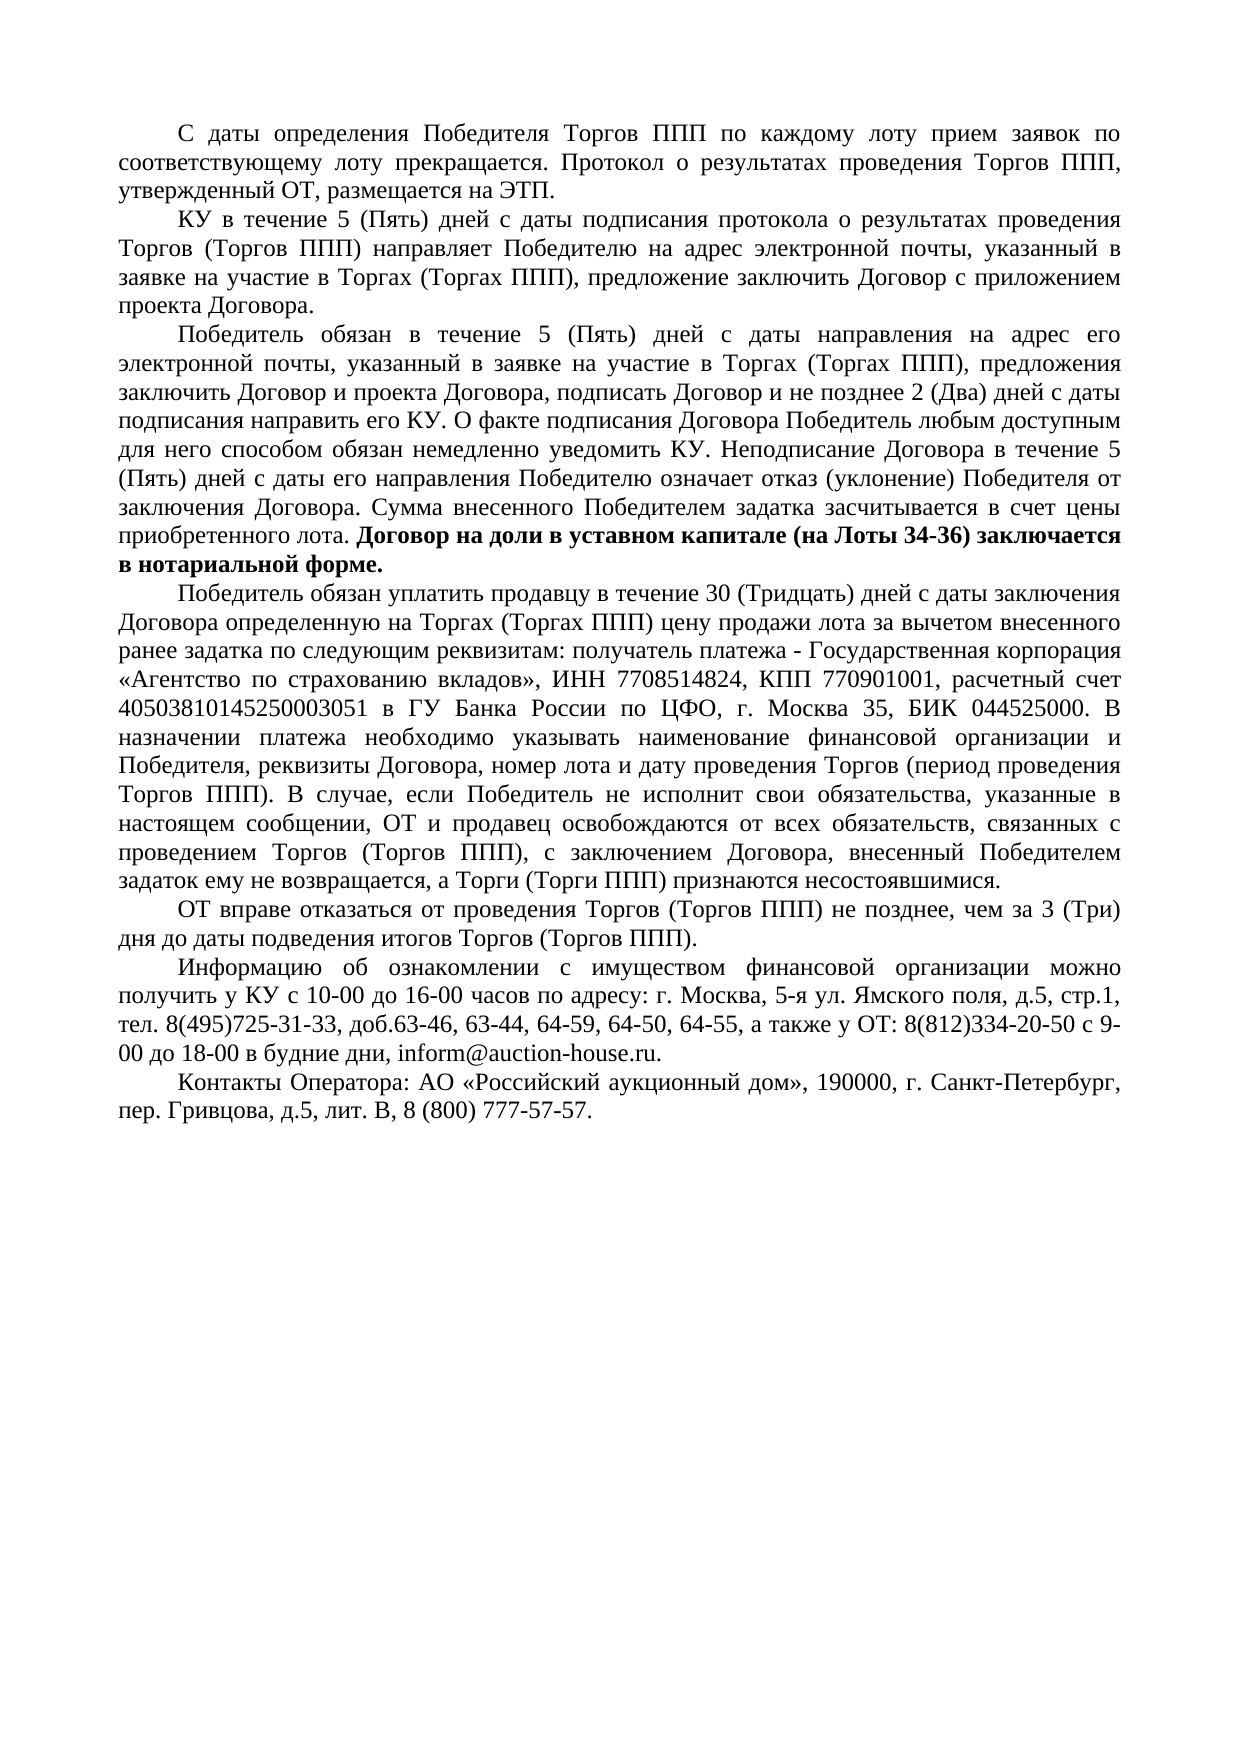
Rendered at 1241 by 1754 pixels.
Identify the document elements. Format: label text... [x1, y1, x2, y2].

text С даты определения Победителя Торгов ППП по каждому лоту прием заявок по соответствующему лоту прекращается. Протокол о результатах проведения Торгов ППП, утвержденный ОТ, размещается на ЭТП. [118, 118, 1122, 204]
text Победитель обязан уплатить продавцу в течение 30 (Тридцать) дней с даты заключения Договора определенную на Торгах (Торгах ППП) цену продажи лота за вычетом внесенного ранее задатка по следующим реквизитам: получатель платежа - Государственная корпорация «Агентство по страхованию вкладов», ИНН 7708514824, КПП 770901001, расчетный счет 40503810145250003051 в ГУ Банка России по ЦФО, г. Москва 35, БИК 044525000. В назначении платежа необходимо указывать наименование финансовой организации и Победителя, реквизиты Договора, номер лота и дату проведения Торгов (период проведения Торгов ППП). В случае, если Победитель не исполнит свои обязательства, указанные в настоящем сообщении, ОТ и продавец освобождаются от всех обязательств, связанных с проведением Торгов (Торгов ППП), с заключением Договора, внесенный Победителем задаток ему не возвращается, а Торги (Торги ППП) признаются несостоявшимися. [118, 578, 1122, 894]
text ОТ вправе отказаться от проведения Торгов (Торгов ППП) не позднее, чем за 3 (Три) дня до даты подведения итогов Торгов (Торгов ППП). [118, 894, 1122, 952]
text Информацию об ознакомлении с имуществом финансовой организации можно получить у КУ с 10-00 до 16-00 часов по адресу: г. Москва, 5-я ул. Ямского поля, д.5, стр.1, тел. 8(495)725-31-33, доб.63-46, 63-44, 64-59, 64-50, 64-55, а также у ОТ: 8(812)334-20-50 с 9-00 до 18-00 в будние дни, inform@auction-house.ru. [118, 952, 1122, 1067]
text Победитель обязан в течение 5 (Пять) дней с даты направления на адрес его электронной почты, указанный в заявке на участие в Торгах (Торгах ППП), предложения заключить Договор и проекта Договора, подписать Договор и не позднее 2 (Два) дней с даты подписания направить его КУ. О факте подписания Договора Победитель любым доступным для него способом обязан немедленно уведомить КУ. Неподписание Договора в течение 5 (Пять) дней с даты его направления Победителю означает отказ (уклонение) Победителя от заключения Договора. Сумма внесенного Победителем задатка засчитывается в счет цены приобретенного лота. Договор на доли в уставном капитале (на Лоты 34-36) заключается в нотариальной форме. [118, 319, 1122, 578]
text Контакты Оператора: АО «Российский аукционный дом», 190000, г. Санкт-Петербург, пер. Гривцова, д.5, лит. В, 8 (800) 777-57-57. [118, 1067, 1122, 1124]
text КУ в течение 5 (Пять) дней с даты подписания протокола о результатах проведения Торгов (Торгов ППП) направляет Победителю на адрес электронной почты, указанный в заявке на участие в Торгах (Торгах ППП), предложение заключить Договор с приложением проекта Договора. [118, 204, 1122, 319]
